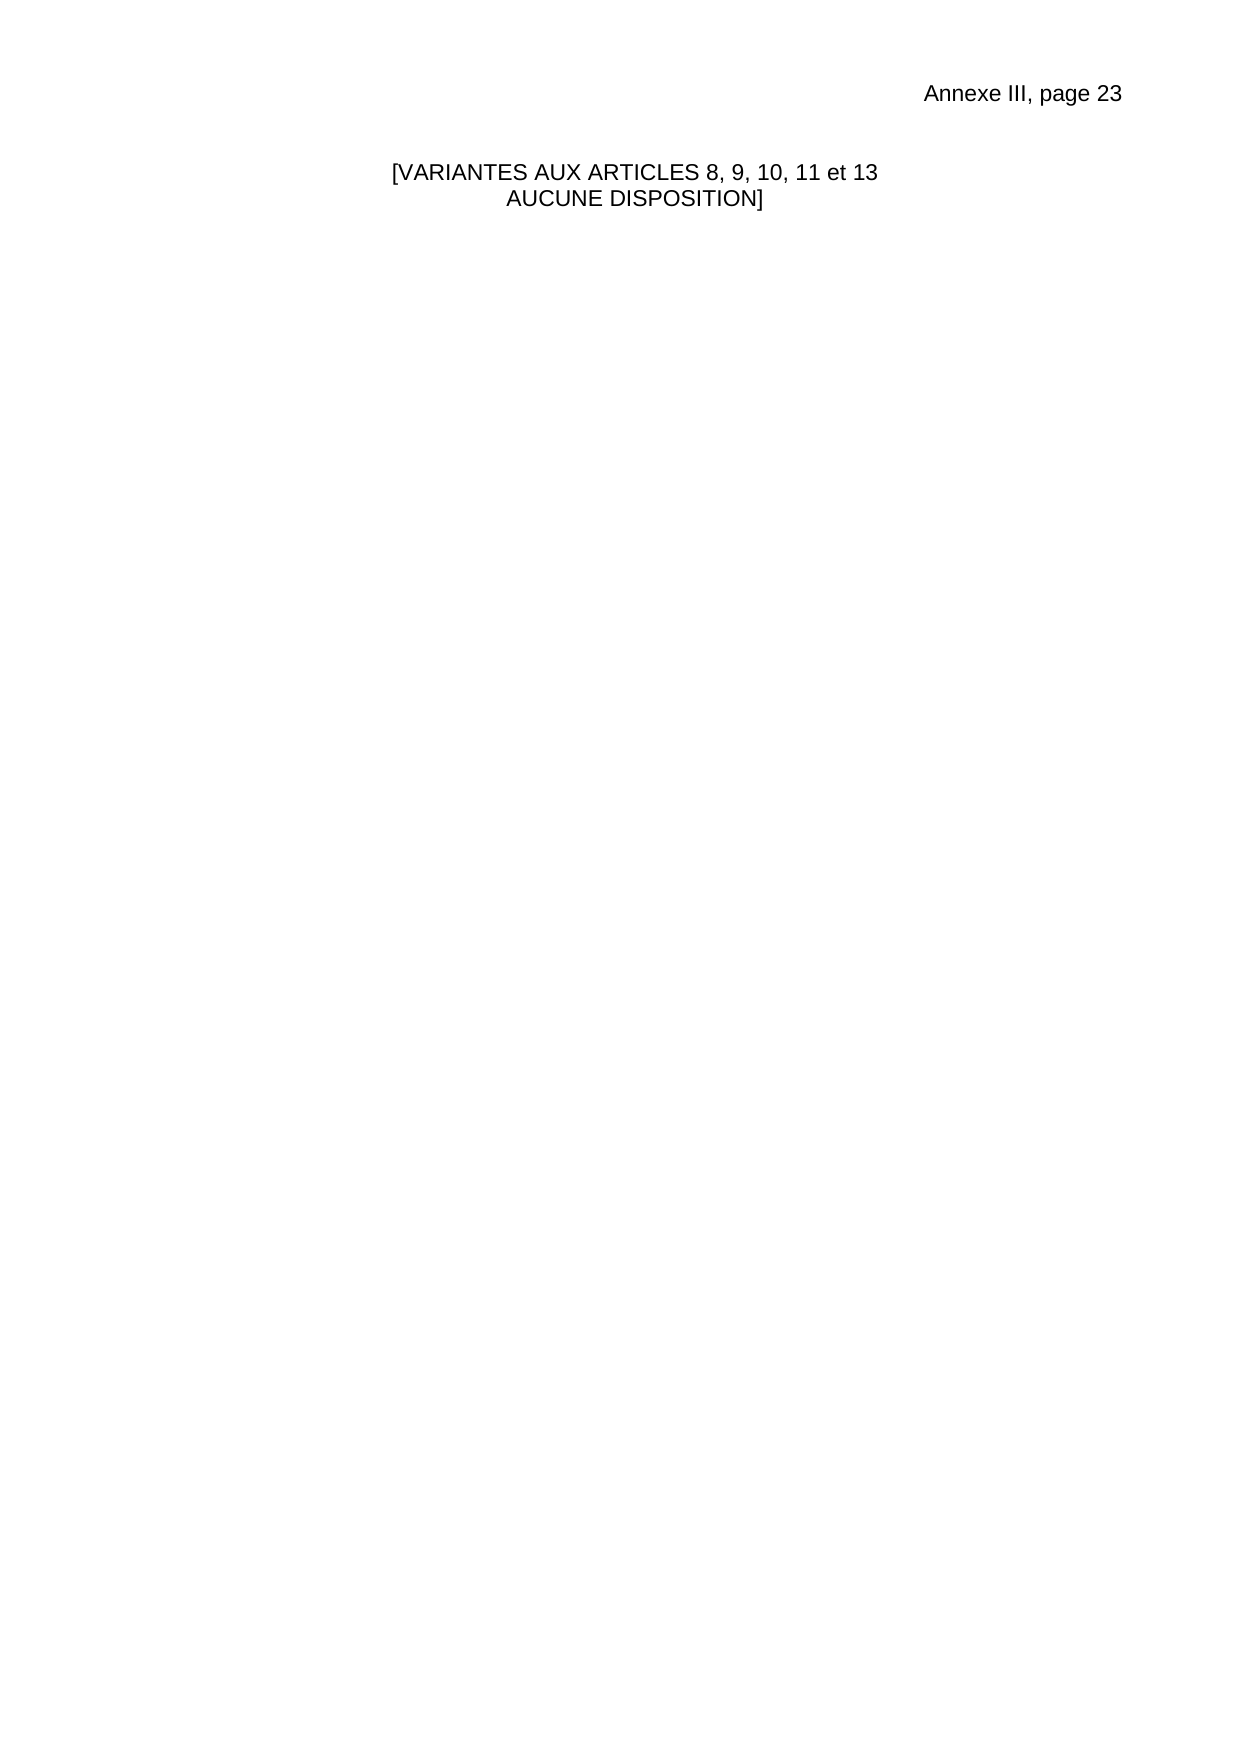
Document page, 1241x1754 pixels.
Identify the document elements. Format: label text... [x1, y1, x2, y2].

text AUCUNE DISPOSITION] [148, 185, 1122, 211]
text [VARIANTES AUX ARTICLES 8, 9, 10, 11 et 13 [148, 158, 1122, 185]
